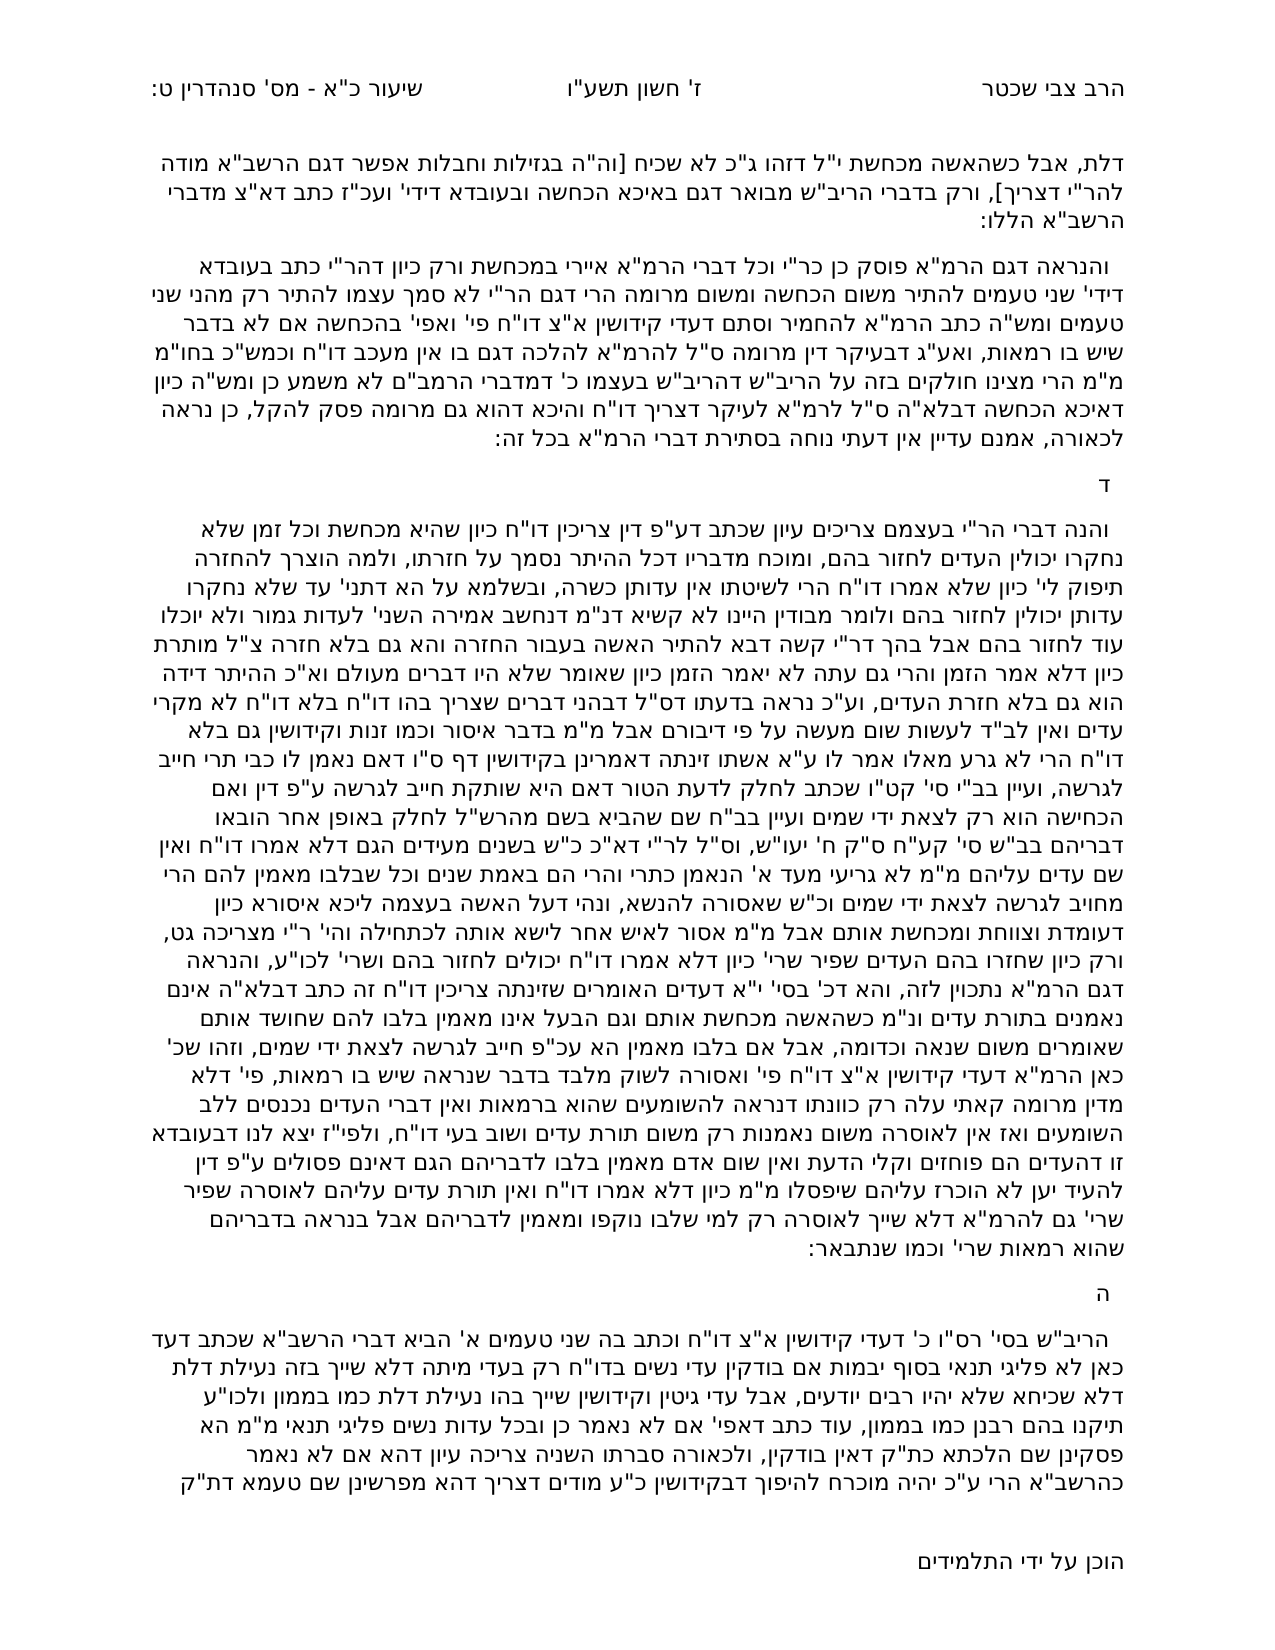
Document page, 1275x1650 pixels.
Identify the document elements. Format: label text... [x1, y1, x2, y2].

text ה [150, 1280, 1125, 1307]
text ד [150, 471, 1125, 497]
text והנראה דגם הרמ"א פוסק כן כר"י וכל דברי הרמ"א איירי במכחשת ורק כיון דהר"י כתב בעובדא דידי' שני טעמים להתיר משום הכחשה ומשום מרומה הרי דגם הר"י לא סמך עצמו להתיר רק מהני שני טעמים ומש"ה כתב הרמ"א להחמיר וסתם דעדי קידושין א"צ דו"ח פי' ואפי' בהכחשה אם לא בדבר שיש בו רמאות, ואע"ג דבעיקר דין מרומה ס"ל להרמ"א להלכה דגם בו אין מעכב דו"ח וכמש"כ בחו"מ מ"מ הרי מצינו חולקים בזה על הריב"ש דהריב"ש בעצמו כ' דמדברי הרמב"ם לא משמע כן ומש"ה כיון דאיכא הכחשה דבלא"ה ס"ל לרמ"א לעיקר דצריך דו"ח והיכא דהוא גם מרומה פסק להקל, כן נראה לכאורה, אמנם עדיין אין דעתי נוחה בסתירת דברי הרמ"א בכל זה: [150, 253, 1125, 452]
text והנה דברי הר"י בעצמם צריכים עיון שכתב דע"פ דין צריכין דו"ח כיון שהיא מכחשת וכל זמן שלא נחקרו יכולין העדים לחזור בהם, ומוכח מדבריו דכל ההיתר נסמך על חזרתו, ולמה הוצרך להחזרה תיפוק לי' כיון שלא אמרו דו"ח הרי לשיטתו אין עדותן כשרה, ובשלמא על הא דתני' עד שלא נחקרו עדותן יכולין לחזור בהם ולומר מבודין היינו לא קשיא דנ"מ דנחשב אמירה השני' לעדות גמור ולא יוכלו עוד לחזור בהם אבל בהך דר"י קשה דבא להתיר האשה בעבור החזרה והא גם בלא חזרה צ"ל מותרת כיון דלא אמר הזמן והרי גם עתה לא יאמר הזמן כיון שאומר שלא היו דברים מעולם וא"כ ההיתר דידה הוא גם בלא חזרת העדים, וע"כ נראה בדעתו דס"ל דבהני דברים שצריך בהו דו"ח בלא דו"ח לא מקרי עדים ואין לב"ד לעשות שום מעשה על פי דיבורם אבל מ"מ בדבר איסור וכמו זנות וקידושין גם בלא דו"ח הרי לא גרע מאלו אמר לו ע"א אשתו זינתה דאמרינן בקידושין דף ס"ו דאם נאמן לו כבי תרי חייב לגרשה, ועיין בב"י סי' קט"ו שכתב לחלק לדעת הטור דאם היא שותקת חייב לגרשה ע"פ דין ואם הכחישה הוא רק לצאת ידי שמים ועיין בב"ח שם שהביא בשם מהרש"ל לחלק באופן אחר הובאו דבריהם בב"ש סי' קע"ח ס"ק ח' יעו"ש, וס"ל לר"י דא"כ כ"ש בשנים מעידים הגם דלא אמרו דו"ח ואין שם עדים עליהם מ"מ לא גריעי מעד א' הנאמן כתרי והרי הם באמת שנים וכל שבלבו מאמין להם הרי מחויב לגרשה לצאת ידי שמים וכ"ש שאסורה להנשא, ונהי דעל האשה בעצמה ליכא איסורא כיון דעומדת וצווחת ומכחשת אותם אבל מ"מ אסור לאיש אחר לישא אותה לכתחילה והי' ר"י מצריכה גט, ורק כיון שחזרו בהם העדים שפיר שרי' כיון דלא אמרו דו"ח יכולים לחזור בהם ושרי' לכו"ע, והנראה דגם הרמ"א נתכוין לזה, והא דכ' בסי' י"א דעדים האומרים שזינתה צריכין דו"ח זה כתב דבלא"ה אינם נאמנים בתורת עדים ונ"מ כשהאשה מכחשת אותם וגם הבעל אינו מאמין בלבו להם שחושד אותם שאומרים משום שנאה וכדומה, אבל אם בלבו מאמין הא עכ"פ חייב לגרשה לצאת ידי שמים, וזהו שכ' כאן הרמ"א דעדי קידושין א"צ דו"ח פי' ואסורה לשוק מלבד בדבר שנראה שיש בו רמאות, פי' דלא מדין מרומה קאתי עלה רק כוונתו דנראה להשומעים שהוא ברמאות ואין דברי העדים נכנסים ללב השומעים ואז אין לאוסרה משום נאמנות רק משום תורת עדים ושוב בעי דו"ח, ולפי"ז יצא לנו דבעובדא זו דהעדים הם פוחזים וקלי הדעת ואין שום אדם מאמין בלבו לדבריהם הגם דאינם פסולים ע"פ דין להעיד יען לא הוכרז עליהם שיפסלו מ"מ כיון דלא אמרו דו"ח ואין תורת עדים עליהם לאוסרה שפיר שרי' גם להרמ"א דלא שייך לאוסרה רק למי שלבו נוקפו ומאמין לדבריהם אבל בנראה בדבריהם שהוא רמאות שרי' וכמו שנתבאר: [150, 516, 1125, 1262]
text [150, 1326, 1125, 1496]
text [150, 150, 1125, 234]
